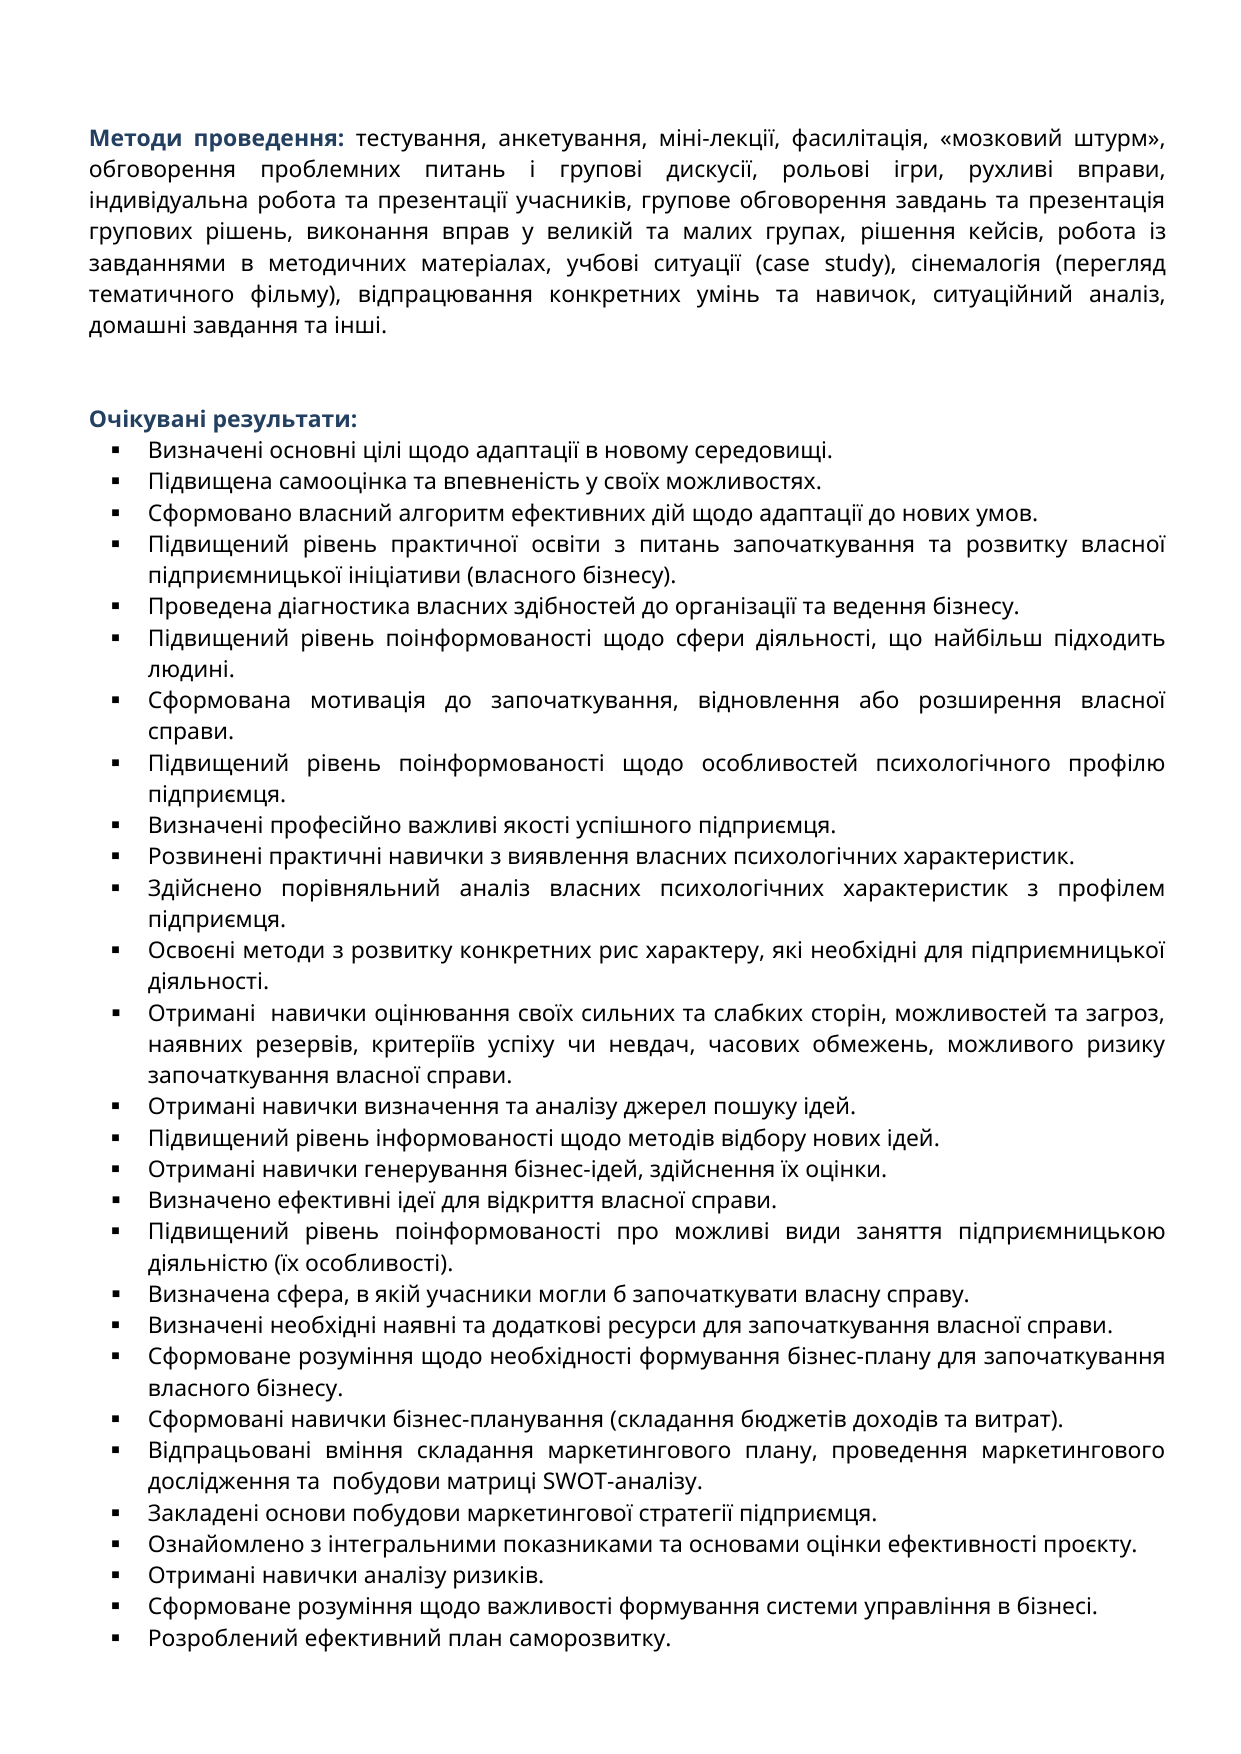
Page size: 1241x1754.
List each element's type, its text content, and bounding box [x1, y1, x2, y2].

list Здійснено порівняльний аналіз власних психологічних характеристик з профілем підприємця. [110, 872, 1167, 934]
list Розроблений ефективний план саморозвитку. [110, 1622, 1167, 1653]
list Визначено ефективні ідеї для відкриття власної справи. [111, 1184, 1167, 1215]
list Визначена сфера, в якій учасники могли б започаткувати власну справу. [111, 1278, 1167, 1309]
text Очікувані результати: [89, 403, 1167, 434]
list Сформоване розуміння щодо важливості формування системи управління в бізнесі. [110, 1590, 1167, 1622]
list Сформовані навички бізнес-планування (складання бюджетів доходів та витрат). [110, 1403, 1167, 1434]
list Підвищений рівень поінформованості щодо сфери діяльності, що найбільш підходить людині. [110, 622, 1167, 684]
list Визначені основні цілі щодо адаптації в новому середовищі. [110, 434, 1167, 465]
list Відпрацьовані вміння складання маркетингового плану, проведення маркетингового дослідження та побудови матриці SWOT-аналізу. [110, 1434, 1167, 1497]
list Підвищена самооцінка та впевненість у своїх можливостях. [110, 465, 1167, 497]
list Підвищений рівень поінформованості про можливі види заняття підприємницькою діяльністю (їх особливості). [110, 1215, 1167, 1278]
text Методи проведення: тестування, анкетування, міні-лекції, фасилітація, «мозковий штурм», обговорення проблемних питань і групові дискусії, рольові ігри, рухливі вправи, індивідуальна робота та презентації учасників, групове обговорення завдань та презентація групових рішень, виконання вправ у великій та малих групах, рішення кейсів, робота із завданнями в методичних матеріалах, учбові ситуації (case study), сінемалогія (перегляд тематичного фільму), відпрацювання конкретних умінь та навичок, ситуаційний аналіз, домашні завдання та інші. [89, 122, 1167, 340]
list Ознайомлено з інтегральними показниками та основами оцінки ефективності проєкту. [110, 1528, 1167, 1559]
list Сформовано власний алгоритм ефективних дій щодо адаптації до нових умов. [110, 497, 1167, 528]
list Визначені необхідні наявні та додаткові ресурси для започаткування власної справи. [110, 1309, 1167, 1340]
list Отримані навички оцінювання своїх сильних та слабких сторін, можливостей та загроз, наявних резервів, критеріїв успіху чи невдач, часових обмежень, можливого ризику започаткування власної справи. [111, 997, 1167, 1090]
list Отримані навички аналізу ризиків. [110, 1559, 1167, 1590]
list Проведена діагностика власних здібностей до організації та ведення бізнесу. [110, 590, 1167, 622]
list Освоєні методи з розвитку конкретних рис характеру, які необхідні для підприємницької діяльності. [110, 934, 1167, 997]
list Отримані навички визначення та аналізу джерел пошуку ідей. [110, 1090, 1167, 1122]
list Розвинені практичні навички з виявлення власних психологічних характеристик. [110, 840, 1167, 872]
list Підвищений рівень інформованості щодо методів відбору нових ідей. [110, 1122, 1167, 1153]
list Підвищений рівень поінформованості щодо особливостей психологічного профілю підприємця. [110, 747, 1167, 809]
list Підвищений рівень практичної освіти з питань започаткування та розвитку власної підприємницької ініціативи (власного бізнесу). [110, 528, 1167, 590]
list Отримані навички генерування бізнес-ідей, здійснення їх оцінки. [110, 1153, 1167, 1184]
list Сформоване розуміння щодо необхідності формування бізнес-плану для започаткування власного бізнесу. [110, 1340, 1167, 1403]
list Визначені професійно важливі якості успішного підприємця. [110, 809, 1167, 840]
list Закладені основи побудови маркетингової стратегії підприємця. [110, 1497, 1167, 1528]
list Сформована мотивація до започаткування, відновлення або розширення власної справи. [110, 684, 1167, 747]
